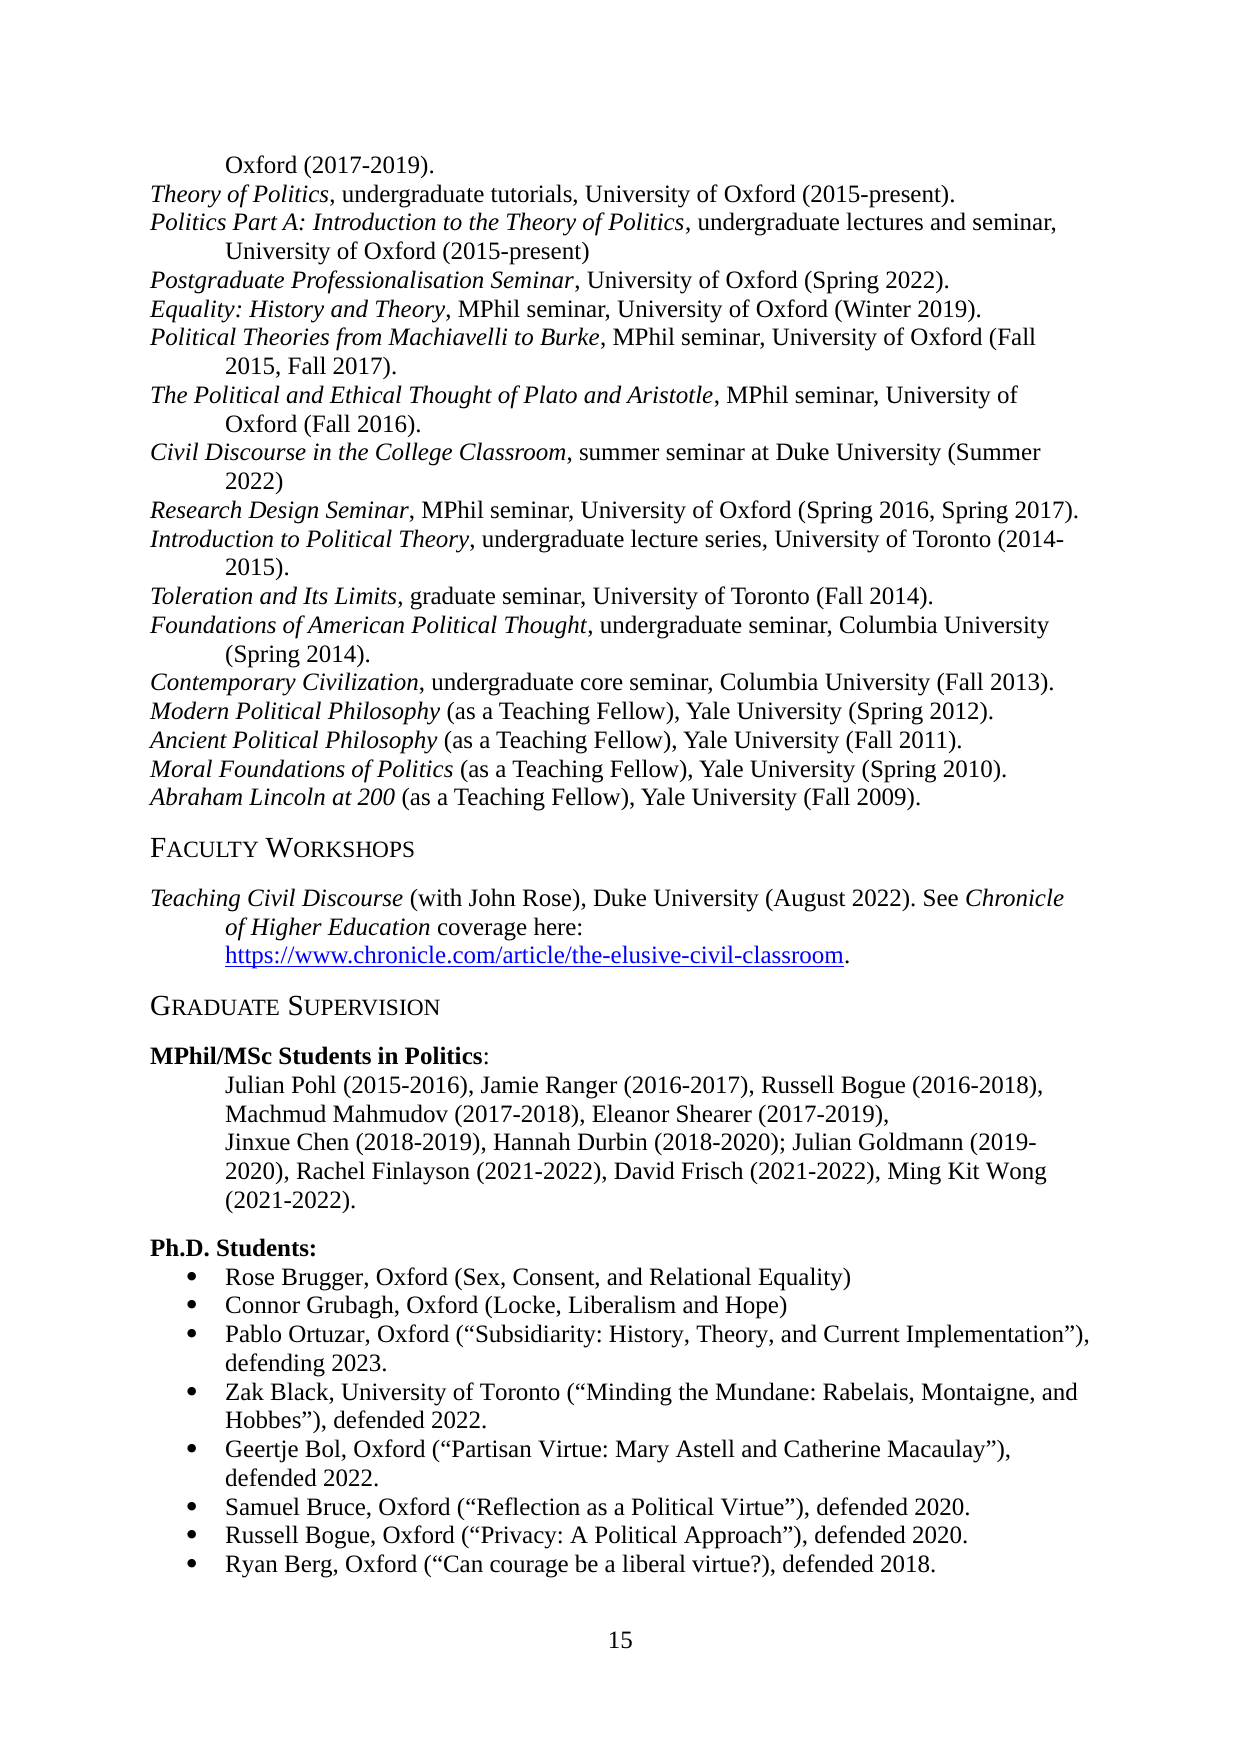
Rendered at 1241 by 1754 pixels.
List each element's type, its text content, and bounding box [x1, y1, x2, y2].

text (Spring 2014). [150, 639, 1090, 667]
text Ph.D. Students: [150, 1233, 1090, 1262]
text Moral Foundations of Politics (as a Teaching Fellow), Yale University (Spring 2010). [150, 754, 1090, 782]
text Toleration and Its Limits, graduate seminar, University of Toronto (Fall 2014). [150, 581, 1090, 610]
text MPhil/MSc Students in Politics: [150, 1041, 1090, 1070]
text Machmud Mahmudov (2017-2018), Eleanor Shearer (2017-2019), [150, 1099, 1090, 1127]
text Theory of Politics, undergraduate tutorials, University of Oxford (2015-present). [150, 179, 1090, 207]
list Zak Black, University of Toronto (“Minding the Mundane: Rabelais, Montaigne, and Hobbes”), defended 2022. [187, 1377, 1090, 1434]
text Oxford (Fall 2016). [150, 409, 1090, 437]
list Geertje Bol, Oxford (“Partisan Virtue: Mary Astell and Catherine Macaulay”), defended 2022. [187, 1434, 1090, 1492]
text Foundations of American Political Thought, undergraduate seminar, Columbia University [150, 610, 1090, 639]
text 2022) [150, 466, 1090, 495]
list Pablo Ortuzar, Oxford (“Subsidiarity: History, Theory, and Current Implementation”), defending 2023. [187, 1319, 1090, 1377]
text University of Oxford (2015-present) [150, 236, 1090, 265]
text Contemporary Civilization, undergraduate core seminar, Columbia University (Fall 2013). [150, 667, 1090, 696]
text Modern Political Philosophy (as a Teaching Fellow), Yale University (Spring 2012). [150, 696, 1090, 725]
text (2021-2022). [150, 1185, 1090, 1214]
text Teaching Civil Discourse (with John Rose), Duke University (August 2022). See Chronicle [150, 883, 1090, 912]
text 2015, Fall 2017). [150, 351, 1090, 380]
text Graduate Supervision [150, 988, 1090, 1022]
text 2015). [150, 552, 1090, 581]
text Oxford (2017-2019). [150, 150, 1090, 179]
text Faculty Workshops [150, 830, 1090, 864]
text Research Design Seminar, MPhil seminar, University of Oxford (Spring 2016, Spring 2017). [150, 495, 1090, 524]
text Jinxue Chen (2018-2019), Hannah Durbin (2018-2020); Julian Goldmann (2019- [150, 1127, 1090, 1156]
text Abraham Lincoln at 200 (as a Teaching Fellow), Yale University (Fall 2009). [150, 782, 1090, 811]
text 2020), Rachel Finlayson (2021-2022), David Frisch (2021-2022), Ming Kit Wong [150, 1156, 1090, 1185]
text The Political and Ethical Thought of Plato and Aristotle, MPhil seminar, University of [150, 380, 1090, 409]
text Equality: History and Theory, MPhil seminar, University of Oxford (Winter 2019). [150, 294, 1090, 322]
text of Higher Education coverage here: [150, 912, 1090, 941]
text Civil Discourse in the College Classroom, summer seminar at Duke University (Summer [150, 437, 1090, 466]
list Samuel Bruce, Oxford (“Reflection as a Political Virtue”), defended 2020. [187, 1492, 1090, 1520]
text Politics Part A: Introduction to the Theory of Politics, undergraduate lectures and seminar, [150, 207, 1090, 236]
text Introduction to Political Theory, undergraduate lecture series, University of Toronto (2014- [150, 524, 1090, 552]
list Ryan Berg, Oxford (“Can courage be a liberal virtue?), defended 2018. [187, 1549, 1090, 1578]
text Ancient Political Philosophy (as a Teaching Fellow), Yale University (Fall 2011). [150, 725, 1090, 754]
text https://www.chronicle.com/article/the-elusive-civil-classroom. [150, 941, 1090, 969]
list Russell Bogue, Oxford (“Privacy: A Political Approach”), defended 2020. [187, 1520, 1090, 1549]
list Connor Grubagh, Oxford (Locke, Liberalism and Hope) [187, 1290, 1090, 1319]
list Rose Brugger, Oxford (Sex, Consent, and Relational Equality) [187, 1262, 1090, 1290]
text Political Theories from Machiavelli to Burke, MPhil seminar, University of Oxford (Fall [150, 322, 1090, 351]
text Julian Pohl (2015-2016), Jamie Ranger (2016-2017), Russell Bogue (2016-2018), [150, 1070, 1090, 1099]
text Postgraduate Professionalisation Seminar, University of Oxford (Spring 2022). [150, 265, 1090, 294]
